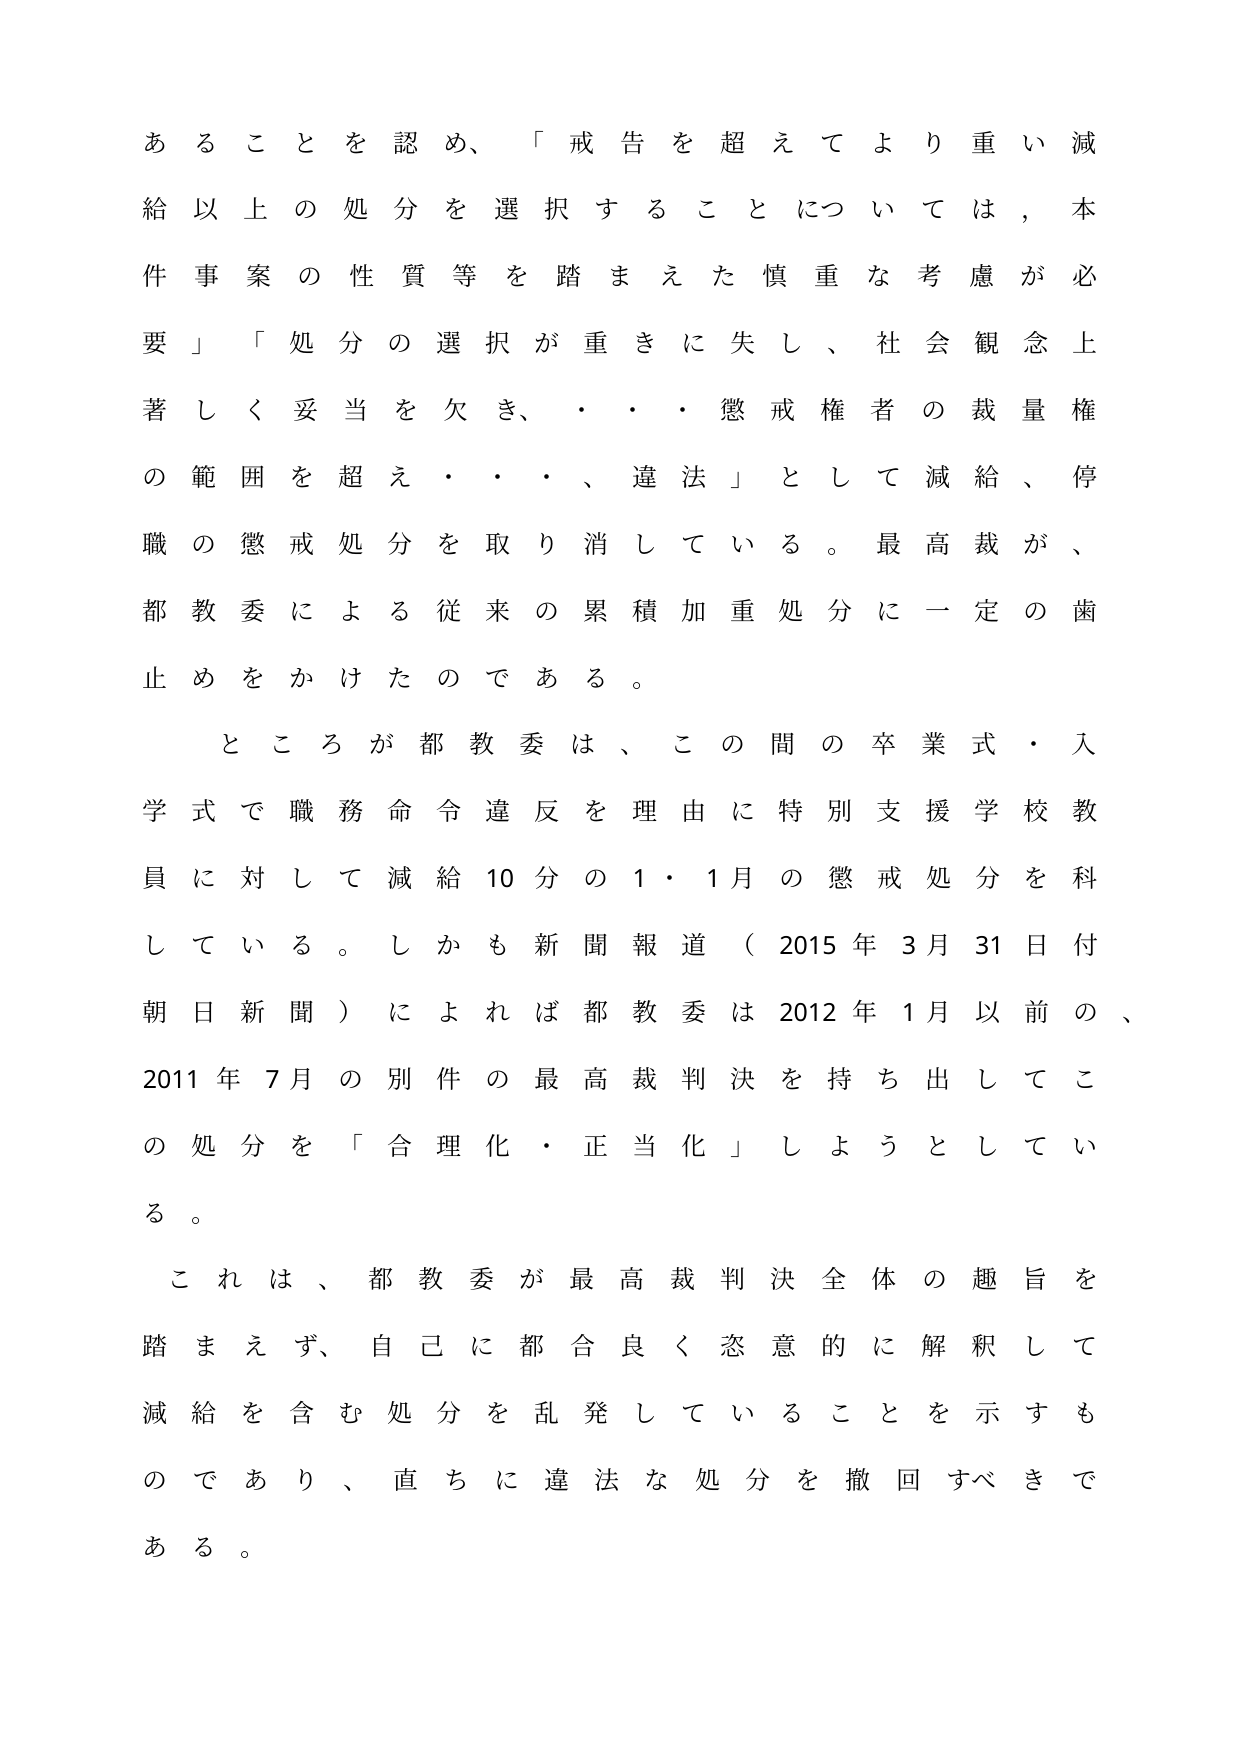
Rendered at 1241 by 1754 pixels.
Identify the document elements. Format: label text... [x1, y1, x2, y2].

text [118, 108, 1122, 710]
text ところが都教委は、この間の卒業式・入学式で職務命令違反を理由に特別支援学校教員に対して減給10分の1・1月の懲戒処分を科している。しかも新聞報道（2015年3月31日付朝日新聞）によれば都教委は2012年1月以前の、2011年7月の別件の最高裁判決を持ち出してこの処分を「合理化・正当化」しようとしている。 [118, 710, 1122, 1245]
text これは、都教委が最高裁判決全体の趣旨を踏まえず、自己に都合良く恣意的に解釈して減給を含む処分を乱発していることを示すものであり、直ちに違法な処分を撤回すべきである。 [139, 1245, 1122, 1579]
